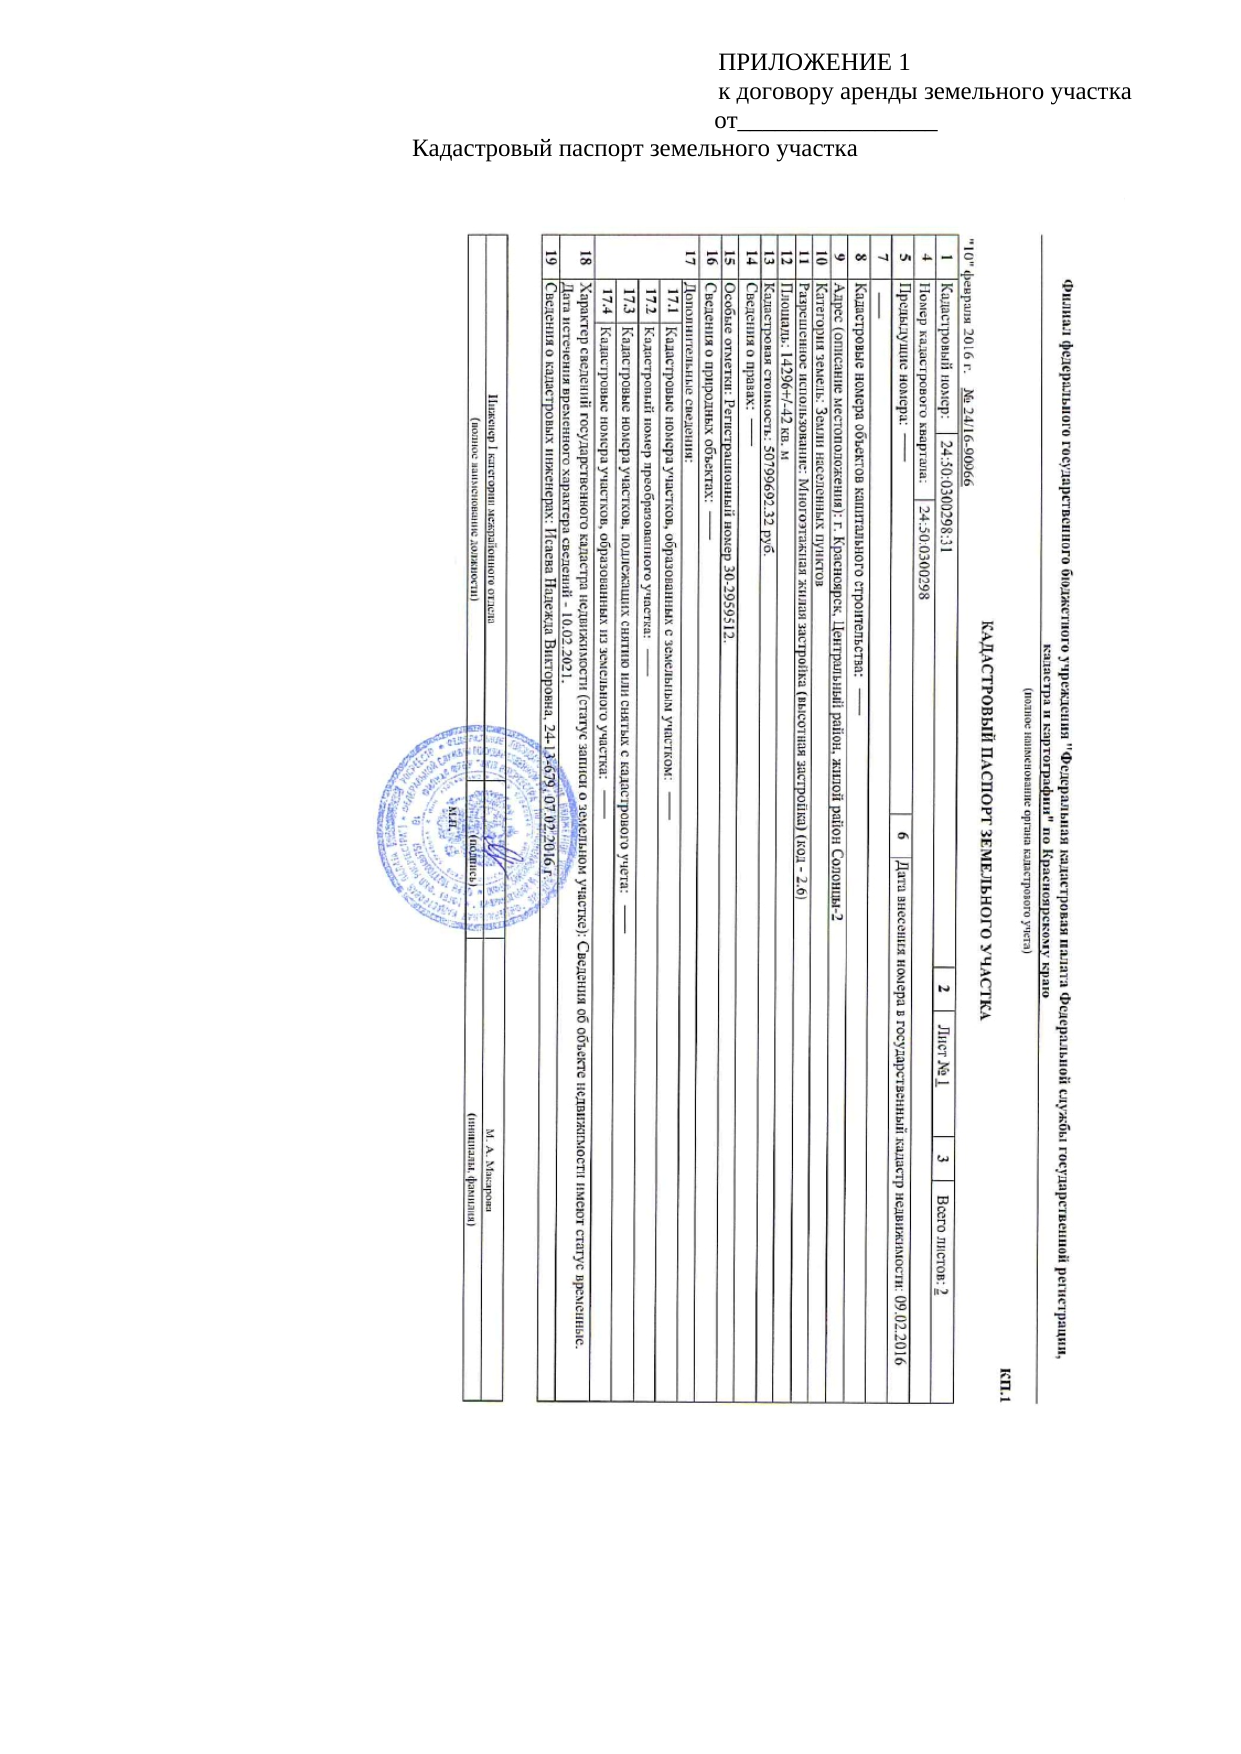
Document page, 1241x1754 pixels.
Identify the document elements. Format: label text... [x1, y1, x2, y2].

text Кадастровый паспорт земельного участка [118, 133, 1152, 162]
text к договору аренды земельного участка [118, 76, 1152, 105]
text от________________ [118, 105, 1152, 133]
picture [369, 192, 1124, 1447]
text ПРИЛОЖЕНИЕ 1 [118, 47, 1152, 76]
